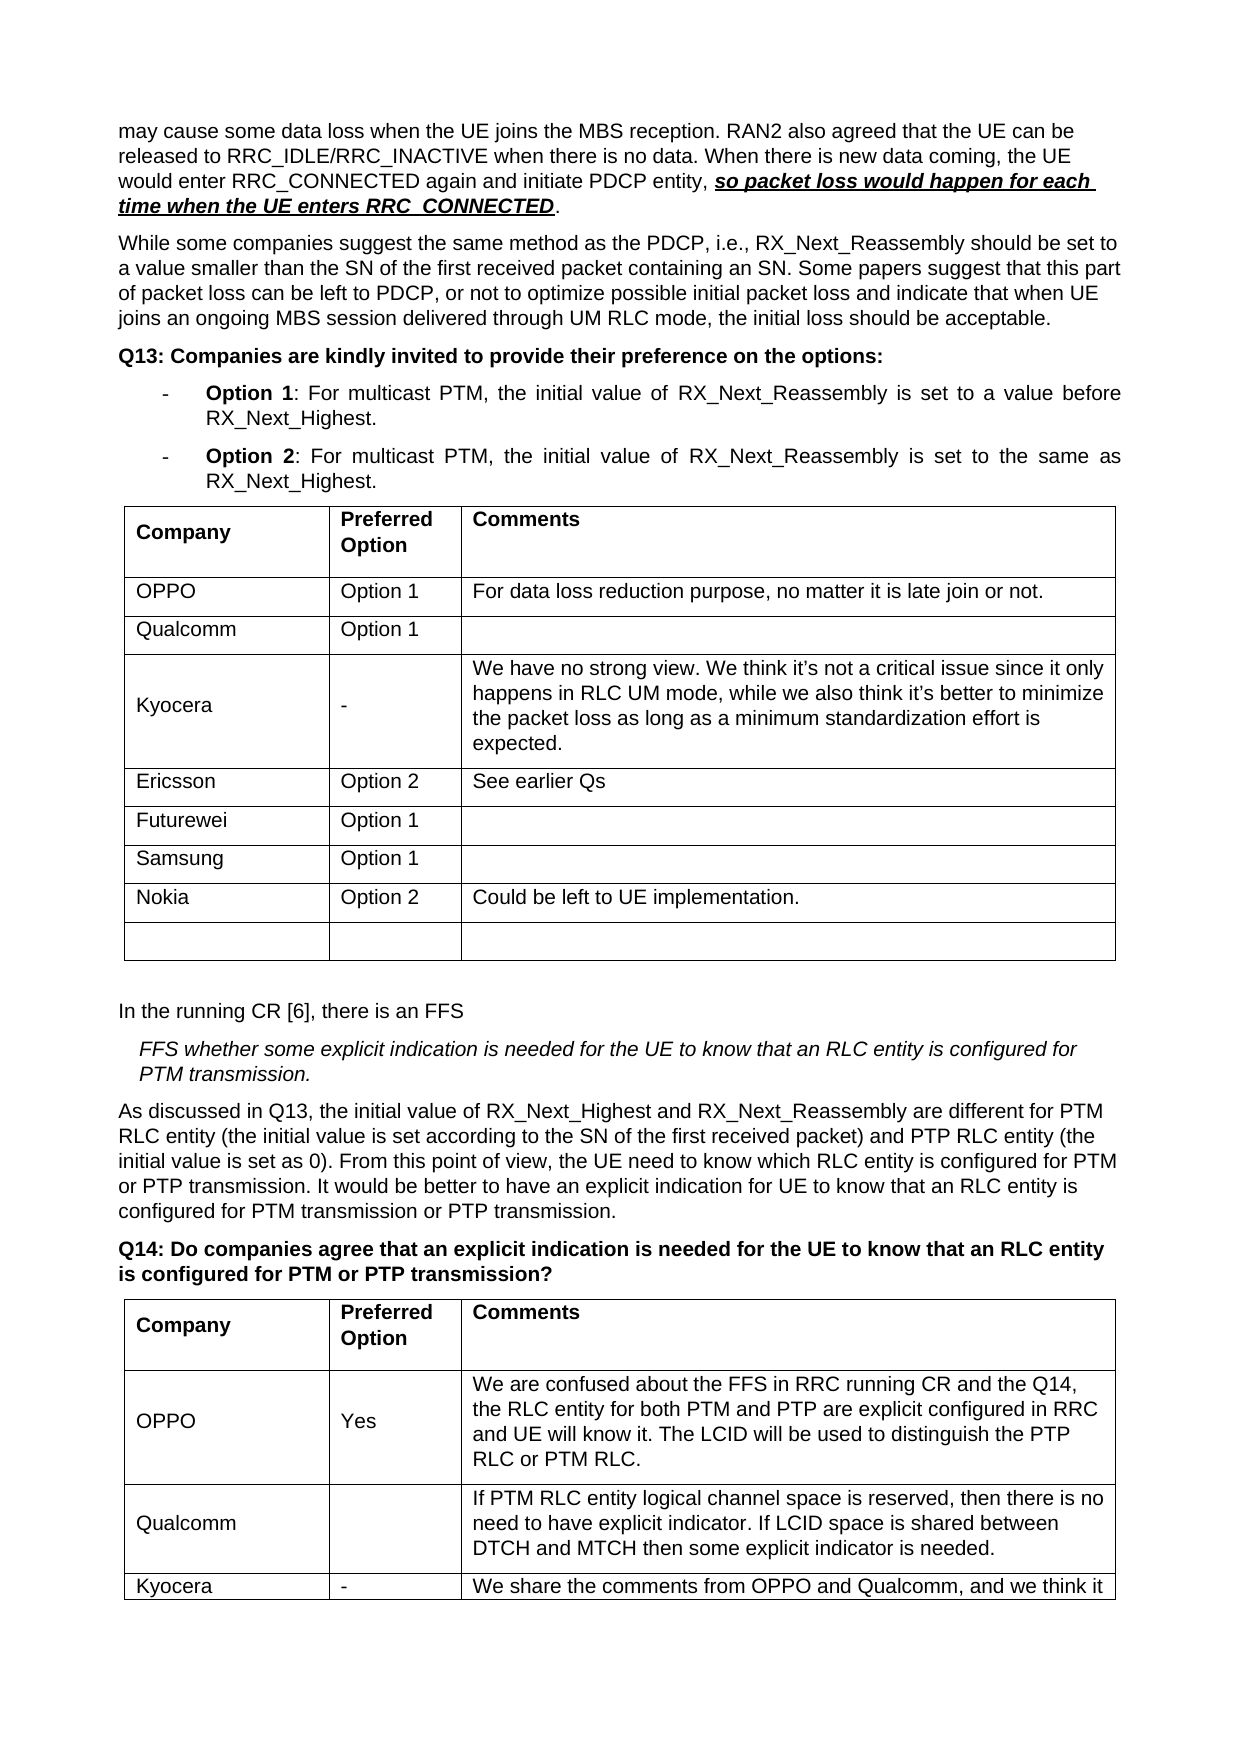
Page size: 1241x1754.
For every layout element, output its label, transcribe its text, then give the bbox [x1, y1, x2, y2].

table_cell Yes [330, 1371, 461, 1484]
table_cell Option 2 [330, 884, 461, 922]
table_cell [462, 617, 1115, 654]
table_cell [125, 923, 329, 960]
table_cell [330, 1485, 461, 1572]
list Option 2: For multicast PTM, the initial value of RX_Next_Reassembly is set to the same as RX_Next_Highest. [162, 443, 1122, 493]
table_cell We have no strong view. We think it’s not a critical issue since it only happens in RLC UM mode, while we also think it’s better to minimize the packet loss as long as a minimum standardization effort is expected. [462, 655, 1115, 768]
table_cell We are confused about the FFS in RRC running CR and the Q14, the RLC entity for both PTM and PTP are explicit configured in RRC and UE will know it. The LCID will be used to distinguish the PTP RLC or PTM RLC. [462, 1371, 1115, 1484]
text Q14: Do companies agree that an explicit indication is needed for the UE to know that an RLC entity is configured for PTM or PTP transmission? [118, 1236, 1122, 1286]
table_cell Option 2 [330, 769, 461, 806]
table_cell If PTM RLC entity logical channel space is reserved, then there is no need to have explicit indicator. If LCID space is shared between DTCH and MTCH then some explicit indicator is needed. [462, 1485, 1115, 1572]
table_cell Option 1 [330, 807, 461, 845]
table_cell - [330, 655, 461, 768]
text Q13: Companies are kindly invited to provide their preference on the options: [118, 343, 1122, 368]
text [118, 118, 1122, 218]
table_cell Qualcomm [125, 1485, 329, 1572]
table_cell Ericsson [125, 769, 329, 806]
table_header Company [125, 507, 329, 577]
text As discussed in Q13, the initial value of RX_Next_Highest and RX_Next_Reassembly are different for PTM RLC entity (the initial value is set according to the SN of the first received packet) and PTP RLC entity (the initial value is set as 0). From this point of view, the UE need to know which RLC entity is configured for PTM or PTP transmission. It would be better to have an explicit indication for UE to know that an RLC entity is configured for PTM transmission or PTP transmission. [118, 1099, 1122, 1224]
text While some companies suggest the same method as the PDCP, i.e., RX_Next_Reassembly should be set to a value smaller than the SN of the first received packet containing an SN. Some papers suggest that this part of packet loss can be left to PDCP, or not to optimize possible initial packet loss and indicate that when UE joins an ongoing MBS session delivered through UM RLC mode, the initial loss should be acceptable. [118, 231, 1122, 331]
table_cell [462, 923, 1115, 960]
table_cell Nokia [125, 884, 329, 922]
table_cell [462, 807, 1115, 845]
table_header Company [125, 1300, 329, 1370]
table_cell Kyocera [125, 655, 329, 768]
table_cell Option 1 [330, 846, 461, 883]
table_cell [330, 923, 461, 960]
table_cell OPPO [125, 1371, 329, 1484]
table_cell OPPO [125, 578, 329, 616]
text In the running CR [6], there is an FFS [118, 999, 1122, 1024]
table_header Comments [462, 507, 1115, 577]
table_cell Option 1 [330, 617, 461, 654]
table_cell Futurewei [125, 807, 329, 845]
table_cell For data loss reduction purpose, no matter it is late join or not. [462, 578, 1115, 616]
table_cell [462, 846, 1115, 883]
table_cell - [330, 1574, 461, 1598]
table_cell Kyocera [125, 1574, 329, 1598]
table_cell Option 1 [330, 578, 461, 616]
table_cell Could be left to UE implementation. [462, 884, 1115, 922]
table_header Preferred Option [330, 507, 461, 577]
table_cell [462, 1574, 1115, 1598]
list Option 1: For multicast PTM, the initial value of RX_Next_Reassembly is set to a value before RX_Next_Highest. [162, 381, 1122, 431]
table_cell Qualcomm [125, 617, 329, 654]
text FFS whether some explicit indication is needed for the UE to know that an RLC entity is configured for PTM transmission. [139, 1036, 1122, 1086]
table_header Comments [462, 1300, 1115, 1370]
table_cell See earlier Qs [462, 769, 1115, 806]
table_cell Samsung [125, 846, 329, 883]
table_header Preferred Option [330, 1300, 461, 1370]
